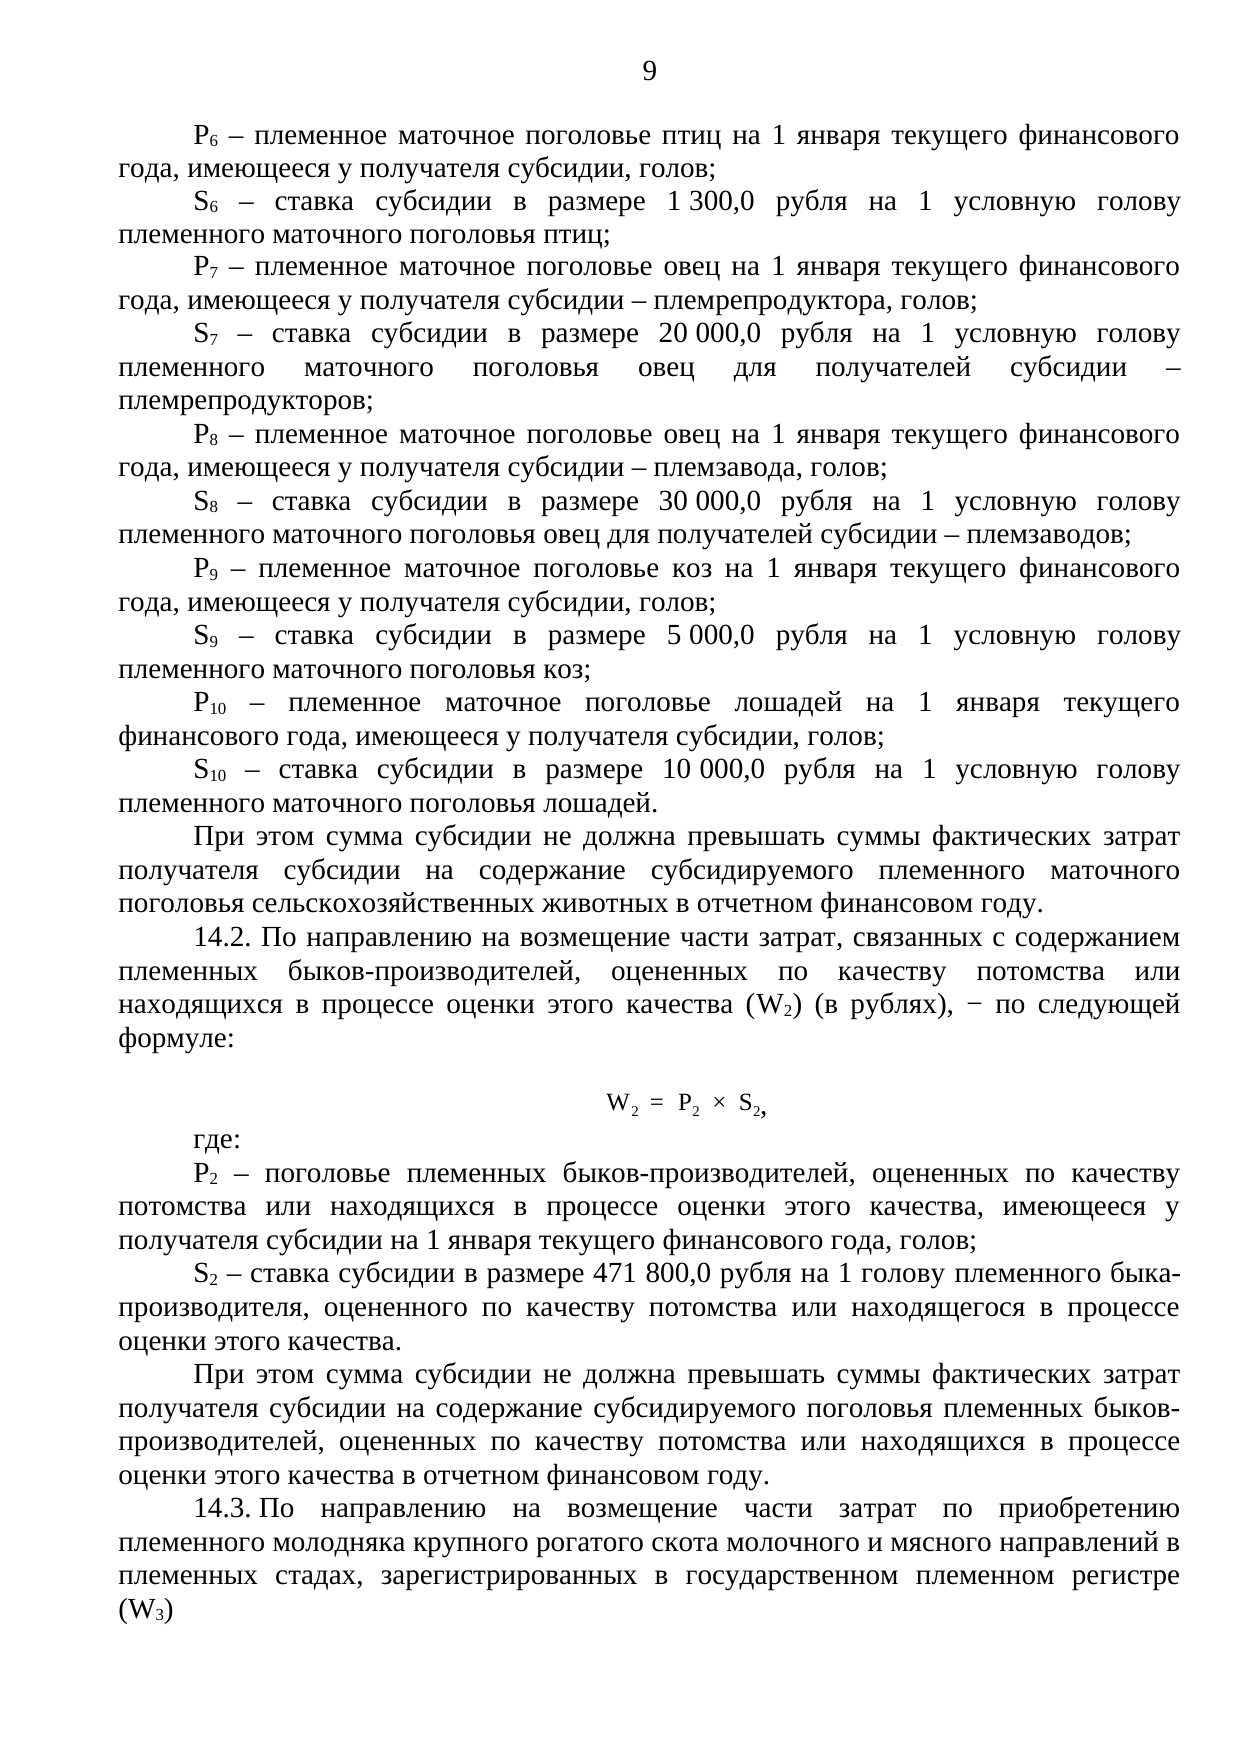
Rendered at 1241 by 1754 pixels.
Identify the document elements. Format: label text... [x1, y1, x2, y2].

text При этом сумма субсидии не должна превышать суммы фактических затрат получателя субсидии на содержание субсидируемого племенного маточного поголовья сельскохозяйственных животных в отчетном финансовом году. [118, 818, 1181, 919]
text , [118, 1087, 1181, 1121]
text S10 – ставка субсидии в размере 10 000,0 рубля на 1 условную голову племенного маточного поголовья лошадей. [118, 751, 1181, 818]
text При этом сумма субсидии не должна превышать суммы фактических затрат получателя субсидии на содержание субсидируемого поголовья племенных быков-производителей, оцененных по качеству потомства или находящихся в процессе оценки этого качества в отчетном финансовом году. [118, 1356, 1181, 1490]
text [118, 1490, 1181, 1624]
text S8 – ставка субсидии в размере 30 000,0 рубля на 1 условную голову племенного маточного поголовья овец для получателей субсидии – племзаводов; [118, 483, 1181, 550]
text 14.2. По направлению на возмещение части затрат, связанных с содержанием племенных быков-производителей, оцененных по качеству потомства или находящихся в процессе оценки этого качества (W2) (в рублях), − по следующей формуле: [118, 919, 1181, 1053]
text P10 – племенное маточное поголовье лошадей на 1 января текущего финансового года, имеющееся у получателя субсидии, голов; [118, 684, 1181, 751]
text P9 – племенное маточное поголовье коз на 1 января текущего финансового года, имеющееся у получателя субсидии, голов; [118, 550, 1181, 617]
text P8 – племенное маточное поголовье овец на 1 января текущего финансового года, имеющееся у получателя субсидии – племзавода, голов; [118, 416, 1181, 483]
text S7 – ставка субсидии в размере 20 000,0 рубля на 1 условную голову племенного маточного поголовья овец для получателей субсидии – племрепродукторов; [118, 315, 1181, 416]
text S9 – ставка субсидии в размере 5 000,0 рубля на 1 условную голову племенного маточного поголовья коз; [118, 617, 1181, 684]
text P2 – поголовье племенных быков-производителей, оцененных по качеству потомства или находящихся в процессе оценки этого качества, имеющееся у получателя субсидии на 1 января текущего финансового года, голов; [118, 1155, 1181, 1256]
text S2 – ставка субсидии в размере 471 800,0 рубля на 1 голову племенного быка-производителя, оцененного по качеству потомства или находящегося в процессе оценки этого качества. [118, 1256, 1181, 1356]
text P7 – племенное маточное поголовье овец на 1 января текущего финансового года, имеющееся у получателя субсидии – племрепродуктора, голов; [118, 249, 1181, 315]
text где: [118, 1121, 1181, 1155]
text S6 – ставка субсидии в размере 1 300,0 рубля на 1 условную голову племенного маточного поголовья птиц; [118, 184, 1181, 249]
text P6 – племенное маточное поголовье птиц на 1 января текущего финансового года, имеющееся у получателя субсидии, голов; [118, 118, 1181, 184]
